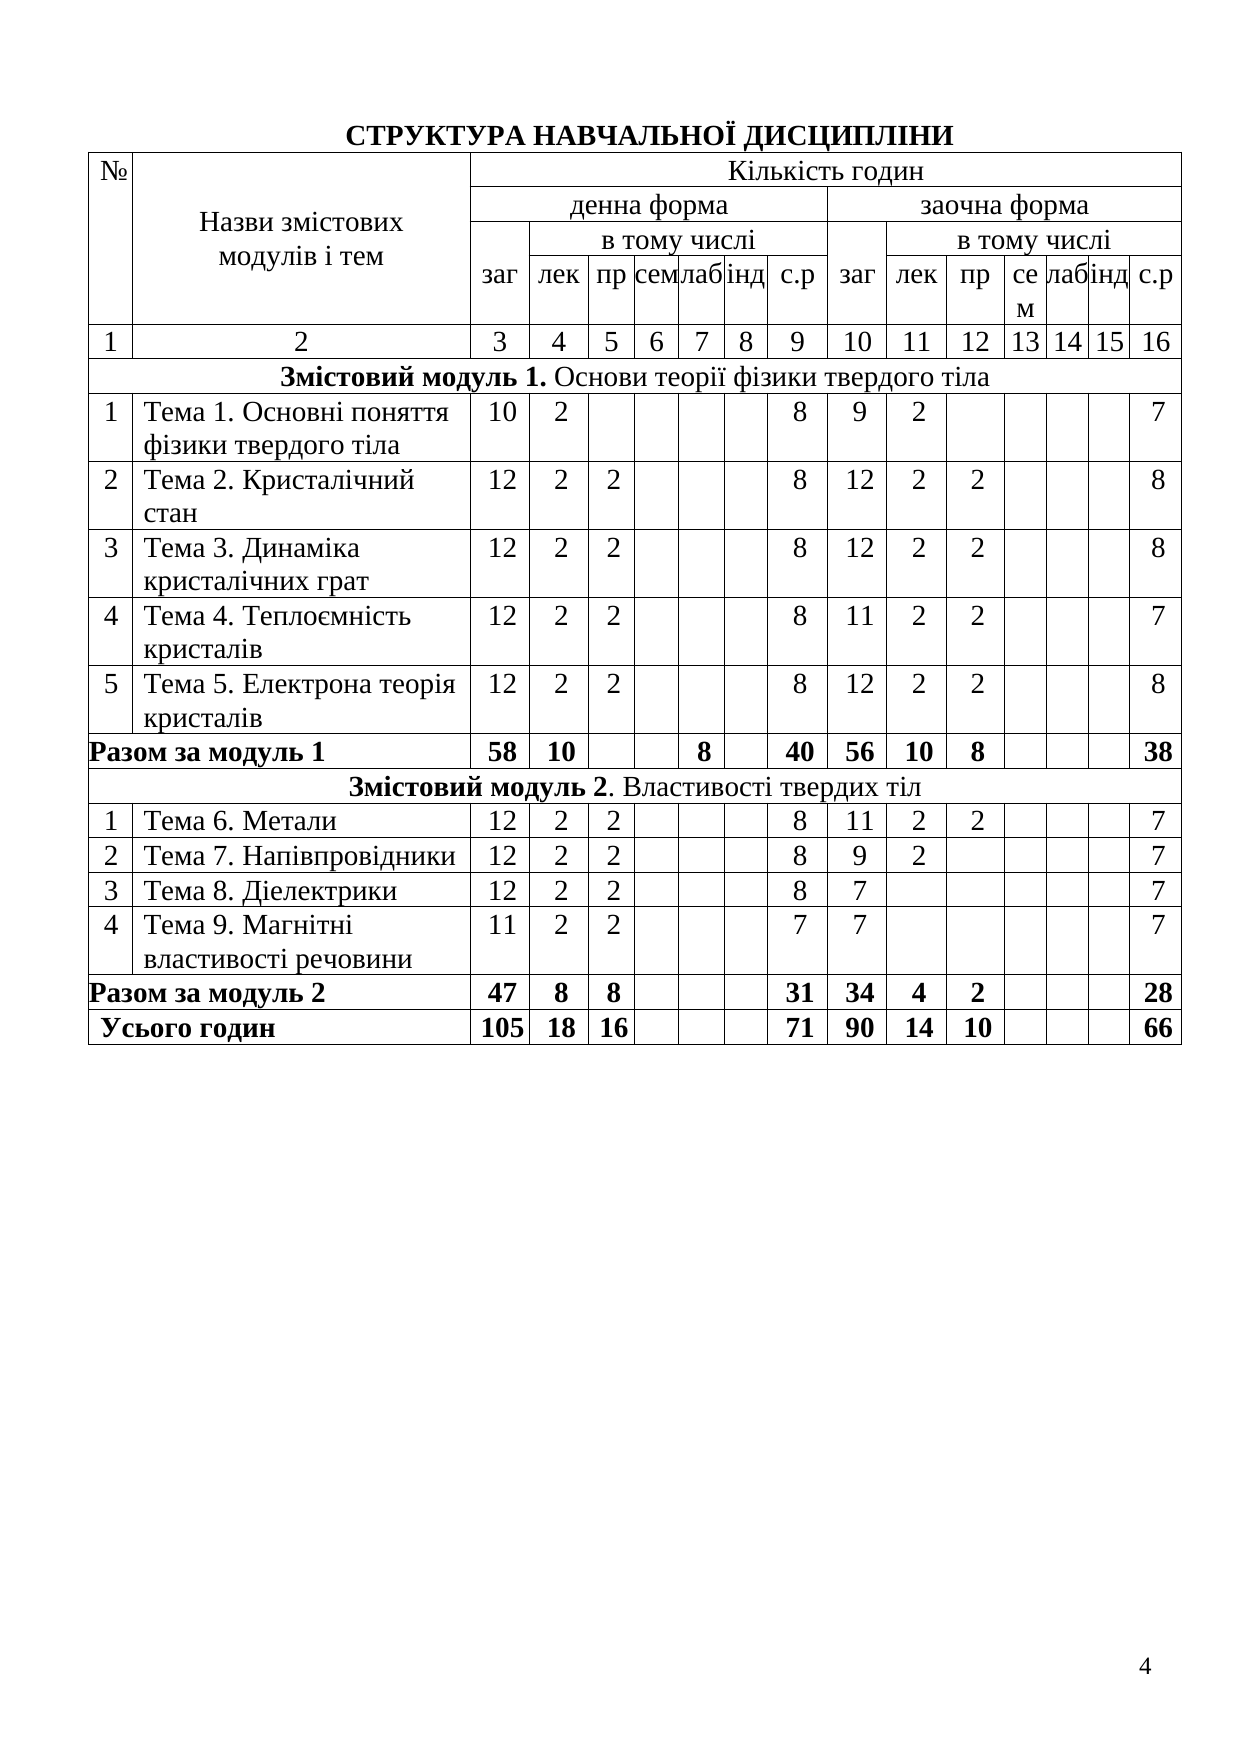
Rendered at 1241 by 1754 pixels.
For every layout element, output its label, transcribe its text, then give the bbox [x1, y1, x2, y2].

table_cell лаб [1047, 256, 1088, 323]
table_cell 10 [471, 394, 529, 461]
table_cell 8 [1130, 462, 1181, 529]
table_cell 11 [828, 804, 886, 837]
table_cell лек [530, 256, 588, 323]
table_cell 12 [471, 873, 529, 906]
table_cell 40 [768, 734, 827, 768]
table_cell [1047, 873, 1088, 906]
table_cell [947, 907, 1004, 974]
table_cell [1047, 666, 1088, 733]
table_cell 8 [1130, 666, 1181, 733]
table_cell пр [589, 256, 634, 323]
table_cell 1 [89, 325, 132, 358]
table_cell 2 [947, 462, 1004, 529]
table_cell 14 [1047, 325, 1088, 358]
table_cell 2 [947, 666, 1004, 733]
table_cell 56 [828, 734, 886, 768]
table_cell 8 [768, 873, 827, 906]
table_cell [725, 873, 767, 906]
table_cell 2 [589, 666, 634, 733]
table_cell 2 [530, 838, 588, 872]
table_cell 11 [828, 598, 886, 665]
table_cell 12 [828, 530, 886, 597]
table_cell 2 [89, 462, 132, 529]
table_cell 2 [887, 666, 946, 733]
table_cell [1089, 873, 1129, 906]
table_cell 3 [471, 325, 529, 358]
table_cell 7 [828, 873, 886, 906]
table_cell [887, 873, 946, 906]
table_cell Тема 7. Напівпровідники [133, 838, 470, 872]
table_cell 2 [589, 873, 634, 906]
table_cell 2 [530, 598, 588, 665]
table_cell 8 [768, 462, 827, 529]
table_cell [679, 394, 724, 461]
table_cell 2 [887, 530, 946, 597]
table_cell 12 [471, 530, 529, 597]
table_cell 2 [589, 907, 634, 974]
table_cell інд [725, 256, 767, 323]
table_cell Тема 4. Теплоємність кристалів [133, 598, 470, 665]
table_cell [589, 734, 634, 768]
table_cell [725, 462, 767, 529]
table_cell [1089, 804, 1129, 837]
table_cell інд [1089, 256, 1129, 323]
table_cell 4 [89, 907, 132, 974]
table_cell [1089, 462, 1129, 529]
table_cell 13 [1005, 325, 1046, 358]
table_cell [635, 598, 678, 665]
table_cell [1047, 1010, 1088, 1043]
table_cell [1047, 530, 1088, 597]
table_cell [1005, 394, 1046, 461]
table_cell [635, 804, 678, 837]
table_cell Тема 6. Метали [133, 804, 470, 837]
table_cell [887, 907, 946, 974]
table_cell 6 [635, 325, 678, 358]
table_cell 8 [768, 804, 827, 837]
table_cell 2 [530, 907, 588, 974]
table_cell 7 [1130, 838, 1181, 872]
table_cell [679, 873, 724, 906]
table_cell [1005, 907, 1046, 974]
table_cell в тому числі [887, 222, 1181, 255]
table_cell 2 [89, 838, 132, 872]
table_cell [635, 975, 678, 1009]
table_cell [725, 804, 767, 837]
table_cell 2 [530, 530, 588, 597]
table_cell [1005, 975, 1046, 1009]
table_cell 2 [589, 462, 634, 529]
table_cell [635, 907, 678, 974]
table_cell 9 [828, 838, 886, 872]
table_cell 8 [768, 394, 827, 461]
table_cell 7 [1130, 873, 1181, 906]
table_cell Тема 3. Динаміка кристалічних грат [133, 530, 470, 597]
table_cell 2 [589, 838, 634, 872]
table_cell 8 [947, 734, 1004, 768]
table_cell [679, 462, 724, 529]
table_cell в тому числі [530, 222, 827, 255]
table_cell заочна форма [828, 187, 1181, 221]
table_cell 8 [768, 530, 827, 597]
table_cell [1089, 666, 1129, 733]
table_cell [1089, 1010, 1129, 1043]
table_cell [1047, 462, 1088, 529]
table_cell 8 [768, 838, 827, 872]
table_cell сем [635, 256, 678, 323]
table_cell [725, 734, 767, 768]
table_cell [1005, 873, 1046, 906]
table_cell 58 [471, 734, 529, 768]
table_cell [725, 530, 767, 597]
table_cell 2 [530, 666, 588, 733]
table_cell 2 [530, 394, 588, 461]
table_cell [1005, 838, 1046, 872]
table_cell 10 [887, 734, 946, 768]
table_cell 9 [768, 325, 827, 358]
table_cell 2 [887, 804, 946, 837]
table_cell 15 [1089, 325, 1129, 358]
table_cell 12 [471, 838, 529, 872]
table_cell 11 [471, 907, 529, 974]
table_cell 8 [589, 975, 634, 1009]
table_cell 10 [530, 734, 588, 768]
table_cell 8 [1130, 530, 1181, 597]
table_cell [1089, 530, 1129, 597]
table_cell 7 [1130, 804, 1181, 837]
table_cell [725, 394, 767, 461]
table_cell 38 [1130, 734, 1181, 768]
table_cell [725, 598, 767, 665]
table_cell 8 [768, 666, 827, 733]
table_cell [635, 838, 678, 872]
table_cell 12 [947, 325, 1004, 358]
table_cell с.р [1130, 256, 1181, 323]
table_cell Тема 8. Діелектрики [133, 873, 470, 906]
table_cell [1089, 975, 1129, 1009]
table_cell 2 [133, 325, 470, 358]
table_cell [1005, 666, 1046, 733]
table_cell 2 [530, 462, 588, 529]
table_cell [1047, 394, 1088, 461]
table_cell [589, 394, 634, 461]
table_cell [1005, 1010, 1046, 1043]
table_cell 14 [887, 1010, 946, 1043]
table_cell 4 [887, 975, 946, 1009]
table_cell 3 [89, 873, 132, 906]
table_cell [635, 666, 678, 733]
table_cell [725, 666, 767, 733]
table_cell сем [1005, 256, 1046, 323]
table_cell 2 [947, 804, 1004, 837]
table_cell 16 [589, 1010, 634, 1043]
table_cell 2 [589, 804, 634, 837]
table_cell 105 [471, 1010, 529, 1043]
table_cell 7 [768, 907, 827, 974]
table_cell 2 [887, 462, 946, 529]
table_cell лаб [679, 256, 724, 323]
table_cell 10 [828, 325, 886, 358]
table_cell [1047, 734, 1088, 768]
table_cell [947, 394, 1004, 461]
table_cell 12 [828, 666, 886, 733]
table_cell 7 [679, 325, 724, 358]
table_cell [635, 394, 678, 461]
table_cell 8 [679, 734, 724, 768]
table_cell Тема 1. Основні поняття фізики твердого тіла [133, 394, 470, 461]
table_cell Тема 5. Електрона теорія кристалів [133, 666, 470, 733]
table_cell 10 [947, 1010, 1004, 1043]
table_cell заг [471, 222, 529, 323]
table_cell [947, 838, 1004, 872]
table_cell 7 [1130, 907, 1181, 974]
table_cell 2 [530, 804, 588, 837]
table_cell 12 [828, 462, 886, 529]
table_cell [1089, 838, 1129, 872]
table_cell 7 [1130, 394, 1181, 461]
table_cell 7 [828, 907, 886, 974]
table_cell 31 [768, 975, 827, 1009]
table_cell 18 [530, 1010, 588, 1043]
table_cell 1 [89, 804, 132, 837]
table_cell 2 [887, 394, 946, 461]
table_cell 66 [1130, 1010, 1181, 1043]
table_cell 16 [1130, 325, 1181, 358]
table_cell [1047, 838, 1088, 872]
table_cell 4 [89, 598, 132, 665]
table_cell [679, 975, 724, 1009]
table_cell [679, 666, 724, 733]
table_cell 11 [887, 325, 946, 358]
table_cell [1089, 394, 1129, 461]
table_cell [679, 838, 724, 872]
table_cell 71 [768, 1010, 827, 1043]
table_cell [1047, 598, 1088, 665]
table_cell 2 [887, 838, 946, 872]
table_cell Змістовий модуль 1. Основи теорії фізики твердого тіла [89, 359, 1181, 393]
table_cell [635, 734, 678, 768]
table_cell Разом за модуль 2 [89, 975, 470, 1009]
table_cell Усього годин [89, 1010, 470, 1043]
table_cell лек [887, 256, 946, 323]
table_cell [679, 907, 724, 974]
table_cell [1005, 804, 1046, 837]
table_cell 12 [471, 462, 529, 529]
table_cell [1089, 734, 1129, 768]
table_cell 12 [471, 598, 529, 665]
table_cell [725, 907, 767, 974]
table_cell 7 [1130, 598, 1181, 665]
table_cell с.р [768, 256, 827, 323]
table_cell [1005, 598, 1046, 665]
table_cell 3 [89, 530, 132, 597]
table_cell [635, 530, 678, 597]
table_cell Тема 2. Кристалічний стан [133, 462, 470, 529]
table_cell [947, 873, 1004, 906]
table_cell 4 [530, 325, 588, 358]
table_header Назви змістових модулів і тем [133, 153, 470, 323]
table_cell 2 [589, 598, 634, 665]
table_cell 2 [947, 975, 1004, 1009]
table_cell [725, 975, 767, 1009]
table_cell 34 [828, 975, 886, 1009]
table_cell [635, 462, 678, 529]
table_cell [1089, 907, 1129, 974]
table_header № [89, 153, 132, 323]
table_cell Тема 9. Магнітні властивості речовини [133, 907, 470, 974]
table_cell 1 [89, 394, 132, 461]
table_cell [1005, 530, 1046, 597]
table_cell [679, 598, 724, 665]
table_cell заг [828, 222, 886, 323]
text СТРУКТУРА НАВЧАЛЬНОЇ ДИСЦИПЛІНИ [148, 118, 1152, 152]
table_cell пр [947, 256, 1004, 323]
table_cell 2 [887, 598, 946, 665]
table_cell Разом за модуль 1 [89, 734, 470, 768]
table_cell Змістовий модуль 2. Властивості твердих тіл [89, 769, 1181, 802]
table_header Кількість годин [471, 153, 1181, 186]
table_cell 90 [828, 1010, 886, 1043]
table_cell 12 [471, 804, 529, 837]
table_cell 2 [947, 598, 1004, 665]
table_cell 28 [1130, 975, 1181, 1009]
table_cell [679, 1010, 724, 1043]
table_cell [725, 1010, 767, 1043]
table_cell [679, 530, 724, 597]
table_cell [1047, 907, 1088, 974]
table_cell 12 [471, 666, 529, 733]
table_cell [635, 1010, 678, 1043]
table_cell денна форма [471, 187, 827, 221]
table_cell [1005, 734, 1046, 768]
table_cell [635, 873, 678, 906]
table_cell [679, 804, 724, 837]
table_cell 2 [947, 530, 1004, 597]
table_cell 5 [589, 325, 634, 358]
table_cell [1047, 975, 1088, 1009]
table_cell 8 [530, 975, 588, 1009]
table_cell 9 [828, 394, 886, 461]
table_cell 2 [530, 873, 588, 906]
table_cell 8 [725, 325, 767, 358]
table_cell 8 [768, 598, 827, 665]
table_cell 5 [89, 666, 132, 733]
table_cell [725, 838, 767, 872]
table_cell [1047, 804, 1088, 837]
table_cell 2 [589, 530, 634, 597]
table_cell 47 [471, 975, 529, 1009]
table_cell [1089, 598, 1129, 665]
table_cell [1005, 462, 1046, 529]
